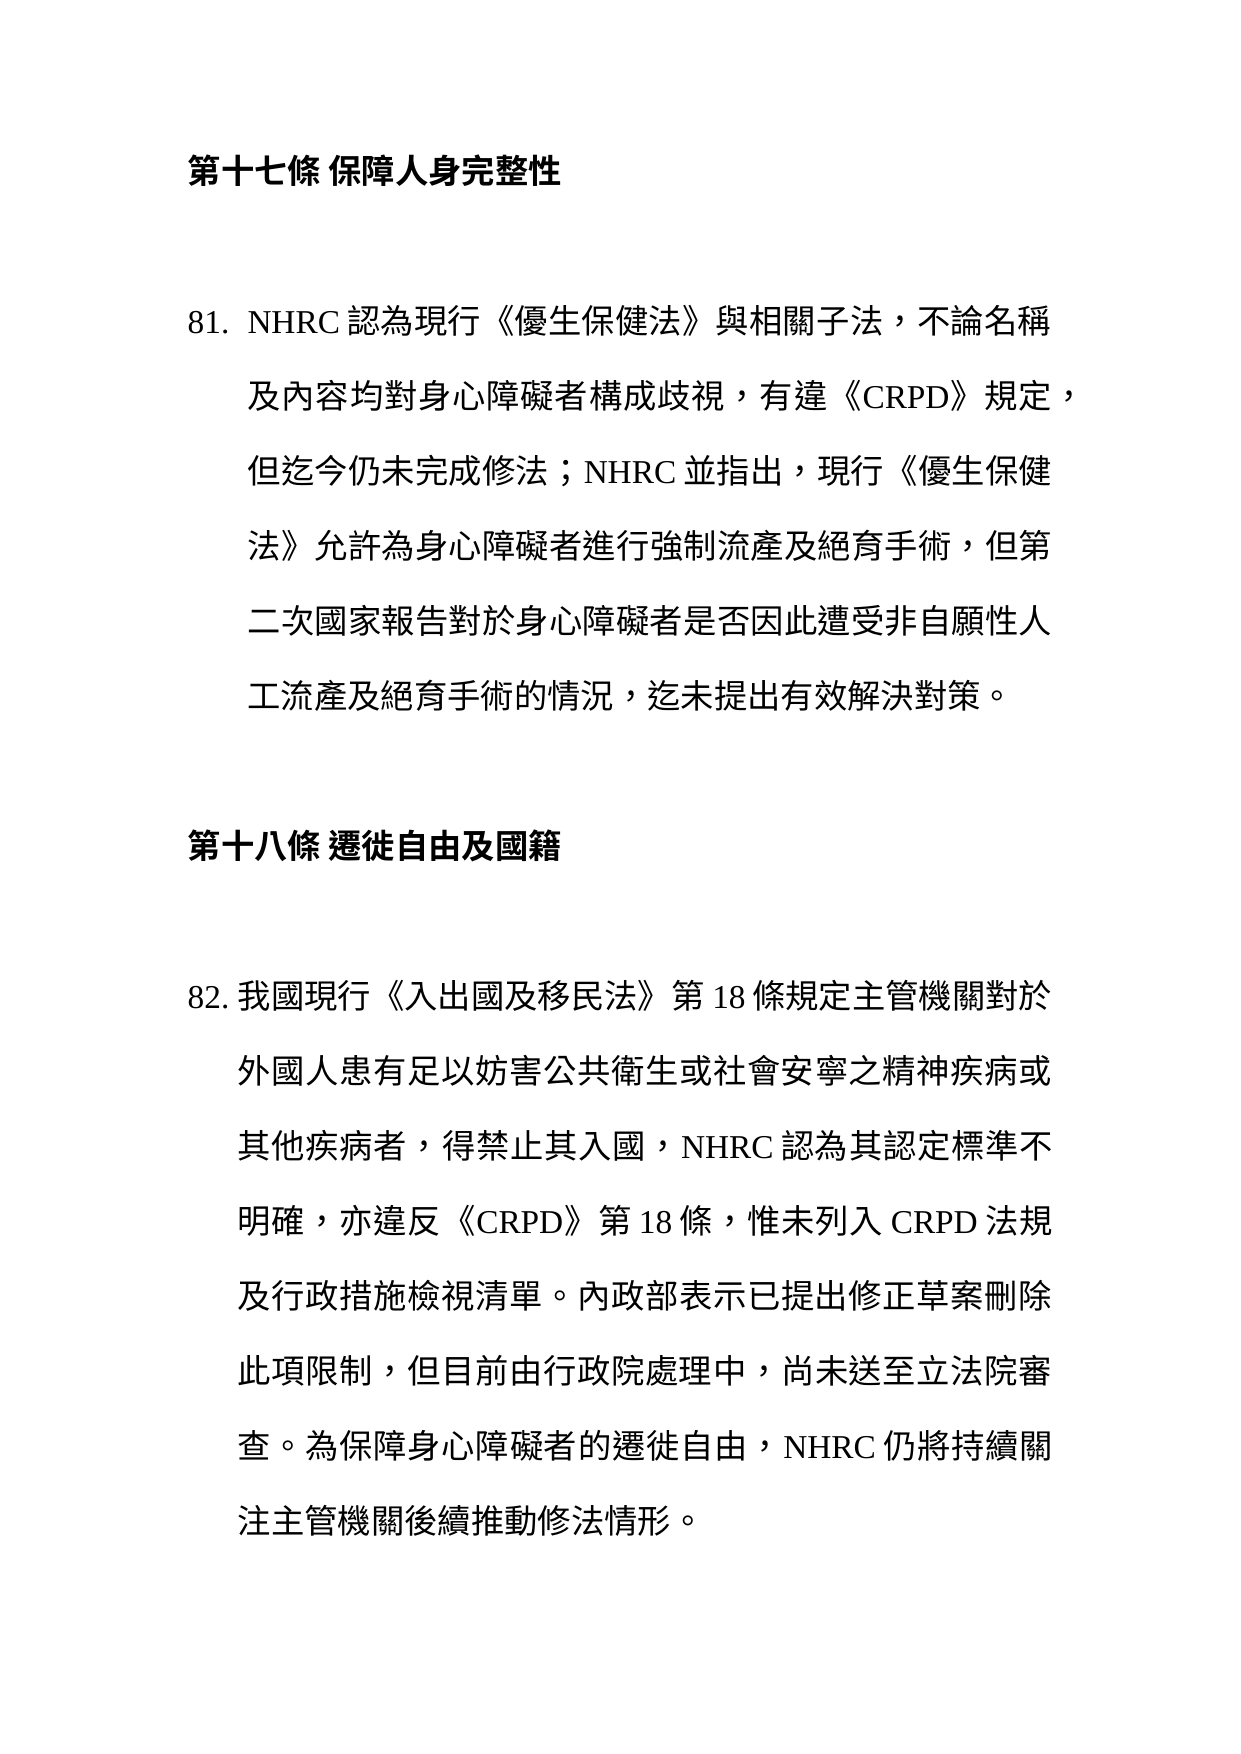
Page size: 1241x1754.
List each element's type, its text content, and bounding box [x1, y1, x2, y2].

subtitle 第十七條 保障人身完整性 [187, 131, 1053, 206]
subtitle 第十八條 遷徙自由及國籍 [187, 806, 1053, 881]
list NHRC認為現行《優生保健法》與相關子法，不論名稱及內容均對身心障礙者構成歧視，有違《CRPD》規定，但迄今仍未完成修法；NHRC並指出，現行《優生保健法》允許為身心障礙者進行強制流產及絕育手術，但第二次國家報告對於身心障礙者是否因此遭受非自願性人工流產及絕育手術的情況，迄未提出有效解決對策。 [187, 281, 1053, 731]
list 我國現行《入出國及移民法》第18條規定主管機關對於外國人患有足以妨害公共衛生或社會安寧之精神疾病或其他疾病者，得禁止其入國，NHRC認為其認定標準不明確，亦違反《CRPD》第18條，惟未列入CRPD法規及行政措施檢視清單。內政部表示已提出修正草案刪除此項限制，但目前由行政院處理中，尚未送至立法院審查。為保障身心障礙者的遷徙自由，NHRC仍將持續關注主管機關後續推動修法情形。 [187, 956, 1053, 1556]
